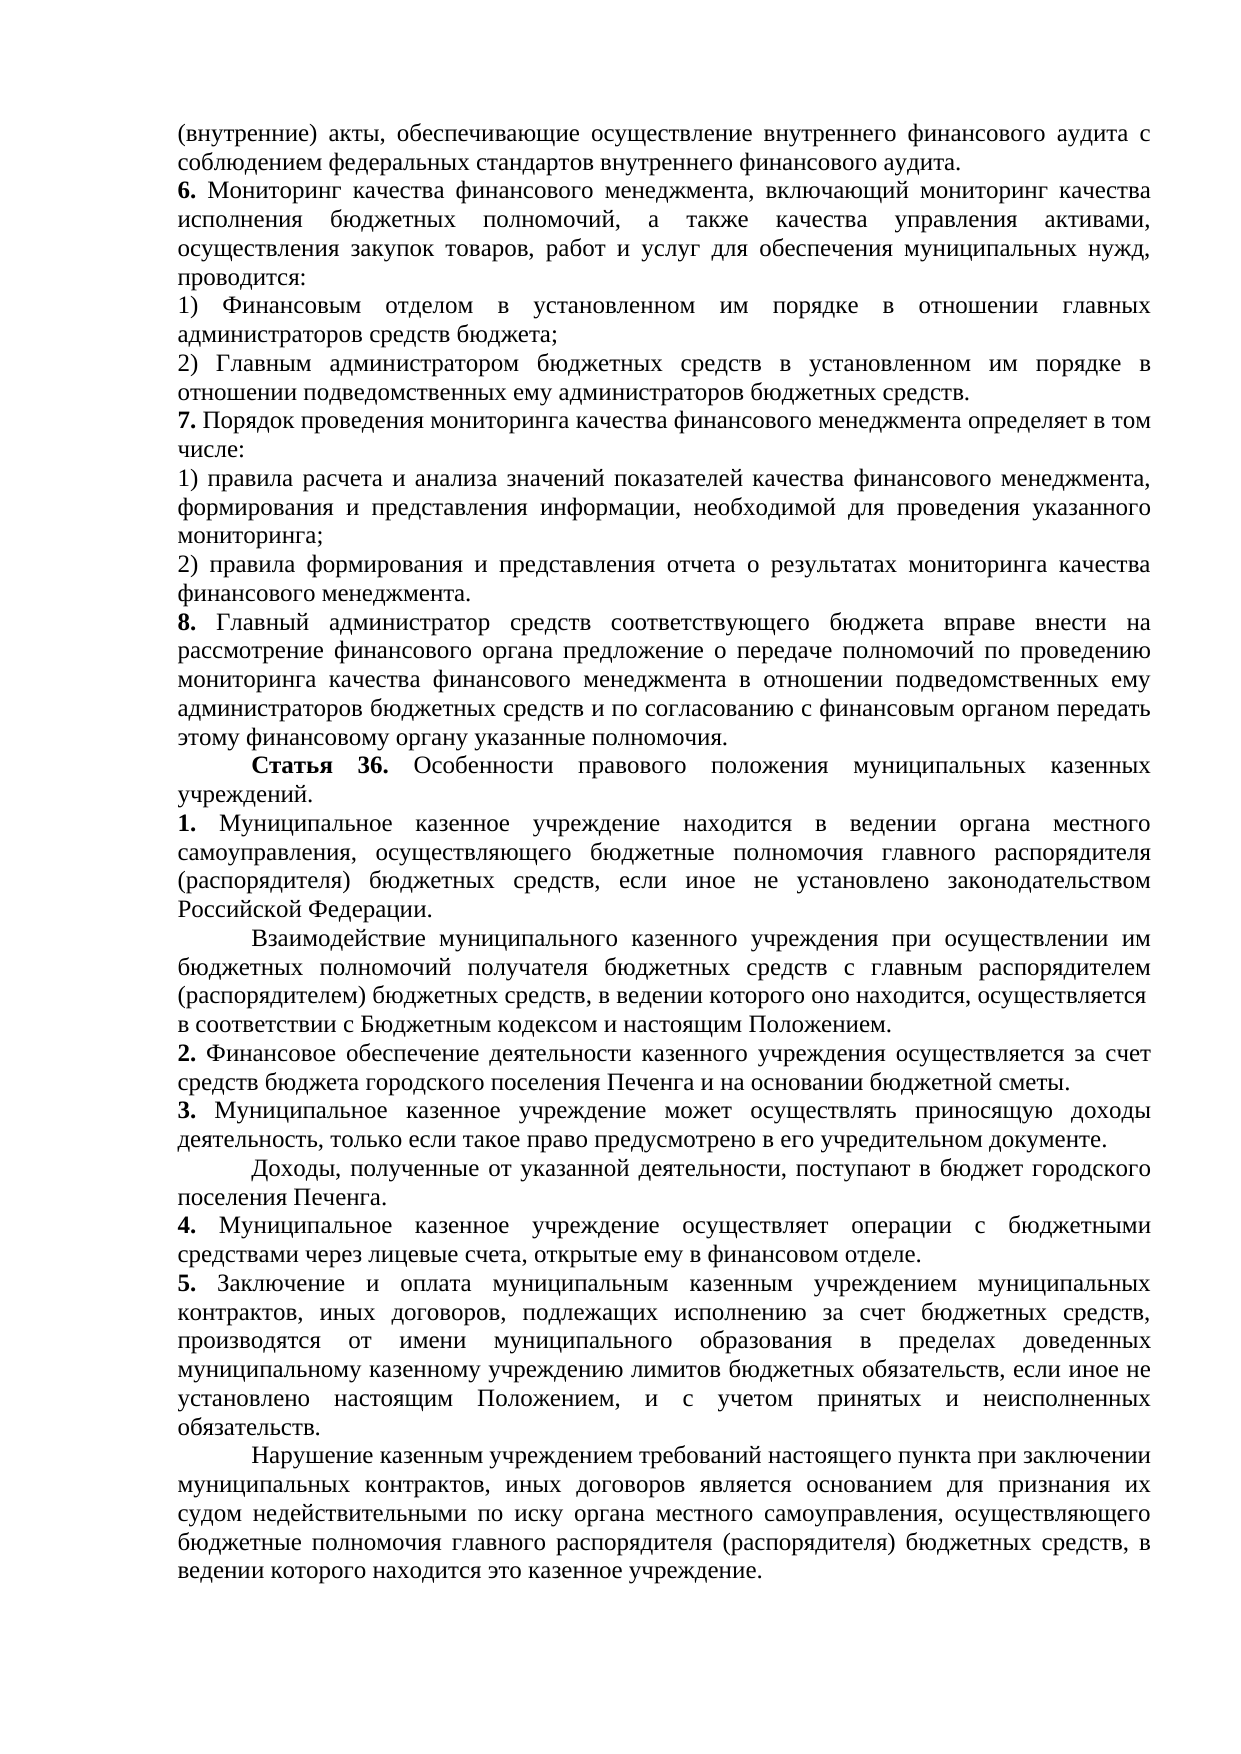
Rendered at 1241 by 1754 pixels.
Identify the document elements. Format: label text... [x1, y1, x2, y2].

text 2. Финансовое обеспечение деятельности казенного учреждения осуществляется за счет средств бюджета городского поселения Печенга и на основании бюджетной сметы. [177, 1038, 1152, 1096]
text 6. Мониторинг качества финансового менеджмента, включающий мониторинг качества исполнения бюджетных полномочий, а также качества управления активами, осуществления закупок товаров, работ и услуг для обеспечения муниципальных нужд, проводится: [177, 176, 1152, 291]
text Статья 36. Особенности правового положения муниципальных казенных учреждений. [177, 751, 1152, 808]
text 1. Муниципальное казенное учреждение находится в ведении органа местного самоуправления, осуществляющего бюджетные полномочия главного распорядителя (распорядителя) бюджетных средств, если иное не установлено законодательством Российской Федерации. [177, 808, 1152, 923]
text 7. Порядок проведения мониторинга качества финансового менеджмента определяет в том числе: [177, 406, 1152, 463]
text 4. Муниципальное казенное учреждение осуществляет операции с бюджетными средствами через лицевые счета, открытые ему в финансовом отделе. [177, 1211, 1152, 1268]
text 3. Муниципальное казенное учреждение может осуществлять приносящую доходы деятельность, только если такое право предусмотрено в его учредительном документе. [177, 1096, 1152, 1153]
text Взаимодействие муниципального казенного учреждения при осуществлении им бюджетных полномочий получателя бюджетных средств с главным распорядителем (распорядителем) бюджетных средств, в ведении которого оно находится, осуществляется [177, 923, 1152, 1009]
text 8. Главный администратор средств соответствующего бюджета вправе внести на рассмотрение финансового органа предложение о передаче полномочий по проведению мониторинга качества финансового менеджмента в отношении подведомственных ему администраторов бюджетных средств и по согласованию с финансовым органом передать этому финансовому органу указанные полномочия. [177, 607, 1152, 751]
text 2) Главным администратором бюджетных средств в установленном им порядке в отношении подведомственных ему администраторов бюджетных средств. [177, 348, 1152, 406]
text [177, 118, 1152, 176]
text в соответствии с Бюджетным кодексом и настоящим Положением. [177, 1009, 1152, 1038]
text 5. Заключение и оплата муниципальным казенным учреждением муниципальных контрактов, иных договоров, подлежащих исполнению за счет бюджетных средств, производятся от имени муниципального образования в пределах доведенных муниципальному казенному учреждению лимитов бюджетных обязательств, если иное не установлено настоящим Положением, и с учетом принятых и неисполненных обязательств. [177, 1268, 1152, 1441]
text 1) Финансовым отделом в установленном им порядке в отношении главных администраторов средств бюджета; [177, 291, 1152, 348]
text 2) правила формирования и представления отчета о результатах мониторинга качества финансового менеджмента. [177, 549, 1152, 607]
text Нарушение казенным учреждением требований настоящего пункта при заключении муниципальных контрактов, иных договоров является основанием для признания их судом недействительными по иску органа местного самоуправления, осуществляющего бюджетные полномочия главного распорядителя (распорядителя) бюджетных средств, в ведении которого находится это казенное учреждение. [177, 1441, 1152, 1584]
text 1) правила расчета и анализа значений показателей качества финансового менеджмента, формирования и представления информации, необходимой для проведения указанного мониторинга; [177, 463, 1152, 549]
text Доходы, полученные от указанной деятельности, поступают в бюджет городского поселения Печенга. [177, 1153, 1152, 1211]
